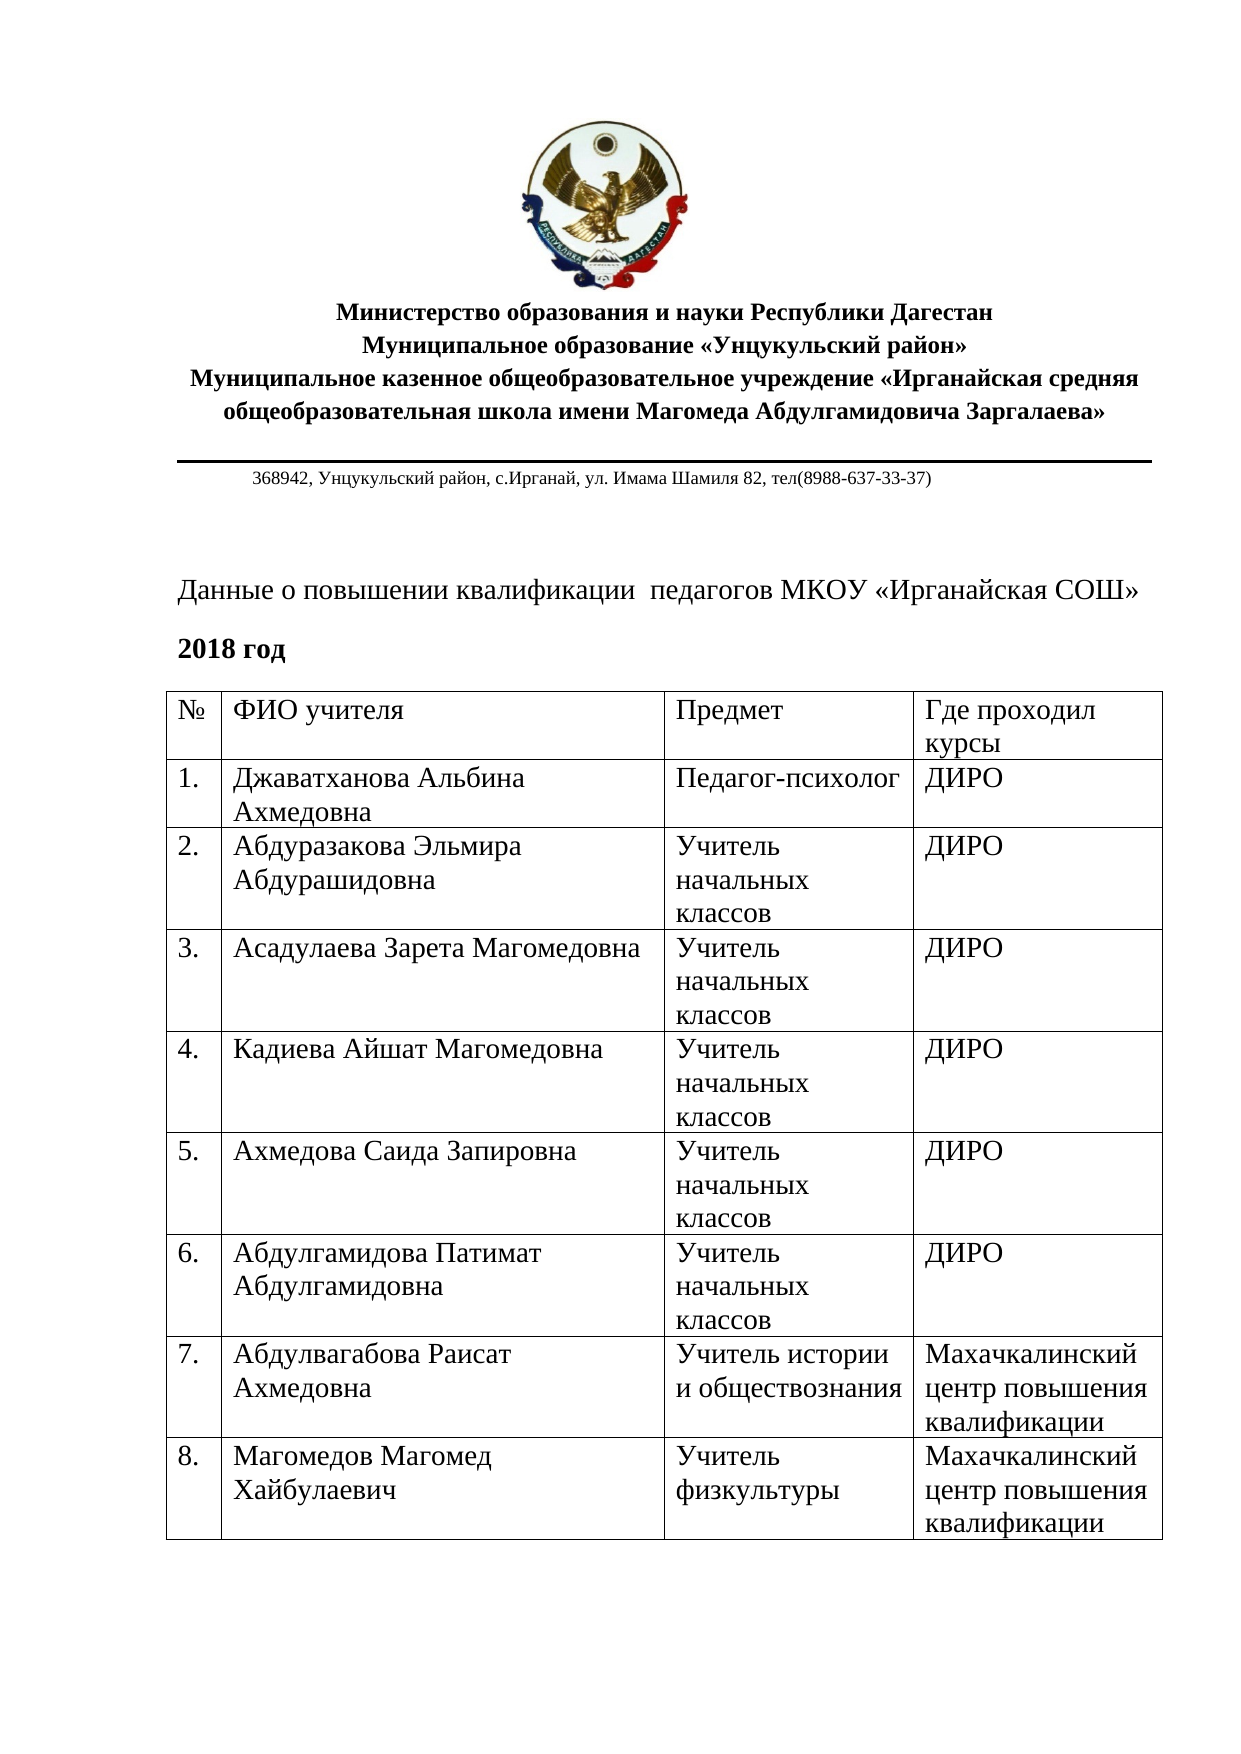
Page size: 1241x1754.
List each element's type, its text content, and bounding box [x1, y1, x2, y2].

table_cell Учитель начальных классов [665, 1235, 913, 1336]
table_cell 2. [167, 828, 221, 929]
table_cell Учитель начальных классов [665, 1133, 913, 1234]
table_header Где проходил курсы [914, 692, 1162, 759]
table_cell Учитель истории и обществознания [665, 1337, 913, 1437]
table_cell ДИРО [914, 828, 1162, 929]
table_cell Педагог-психолог [665, 760, 913, 827]
table_header № [167, 692, 221, 759]
table_cell Кадиева Айшат Магомедовна [222, 1032, 664, 1132]
table_cell Джаватханова Альбина Ахмедовна [222, 760, 664, 827]
table_cell Абдулгамидова Патимат Абдулгамидовна [222, 1235, 664, 1336]
table_cell Учитель физкультуры [665, 1438, 913, 1539]
table_cell 4. [167, 1032, 221, 1132]
table_cell 1. [167, 760, 221, 827]
table_cell Учитель начальных классов [665, 1032, 913, 1132]
table_cell 6. [167, 1235, 221, 1336]
table_cell Учитель начальных классов [665, 828, 913, 929]
table_cell 7. [167, 1337, 221, 1437]
text 368942, Унцукульский район, с.Ирганай, ул. Имама Шамиля 82, тел(8988-637-33-37) [177, 467, 1152, 489]
table_header Предмет [665, 692, 913, 759]
text Министерство образования и науки Республики Дагестан [177, 297, 1152, 326]
table_cell Абдуразакова Эльмира Абдурашидовна [222, 828, 664, 929]
table_cell Учитель начальных классов [665, 930, 913, 1031]
table_cell 5. [167, 1133, 221, 1234]
text Муниципальное казенное общеобразовательное учреждение «Ирганайская средняя общеобразовательная школа имени Магомеда Абдулгамидовича Заргалаева» [177, 363, 1152, 425]
text Данные о повышении квалификации педагогов МКОУ «Ирганайская СОШ» [177, 572, 1152, 606]
picture [519, 118, 690, 292]
table_cell Асадулаева Зарета Магомедовна [222, 930, 664, 1031]
table_header ФИО учителя [222, 692, 664, 759]
table_cell Ахмедова Саида Запировна [222, 1133, 664, 1234]
table_cell Магомедов Магомед Хайбулаевич [222, 1438, 664, 1539]
table_cell ДИРО [914, 1032, 1162, 1132]
text 2018 год [177, 632, 1152, 665]
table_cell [914, 1337, 1162, 1437]
text Муниципальное образование «Унцукульский район» [177, 330, 1152, 359]
table_cell ДИРО [914, 1235, 1162, 1336]
table_cell 3. [167, 930, 221, 1031]
table_cell 8. [167, 1438, 221, 1539]
table_cell ДИРО [914, 930, 1162, 1031]
table_cell ДИРО [914, 760, 1162, 827]
table_cell Абдулвагабова Раисат Ахмедовна [222, 1337, 664, 1437]
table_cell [914, 1438, 1162, 1539]
table_cell ДИРО [914, 1133, 1162, 1234]
